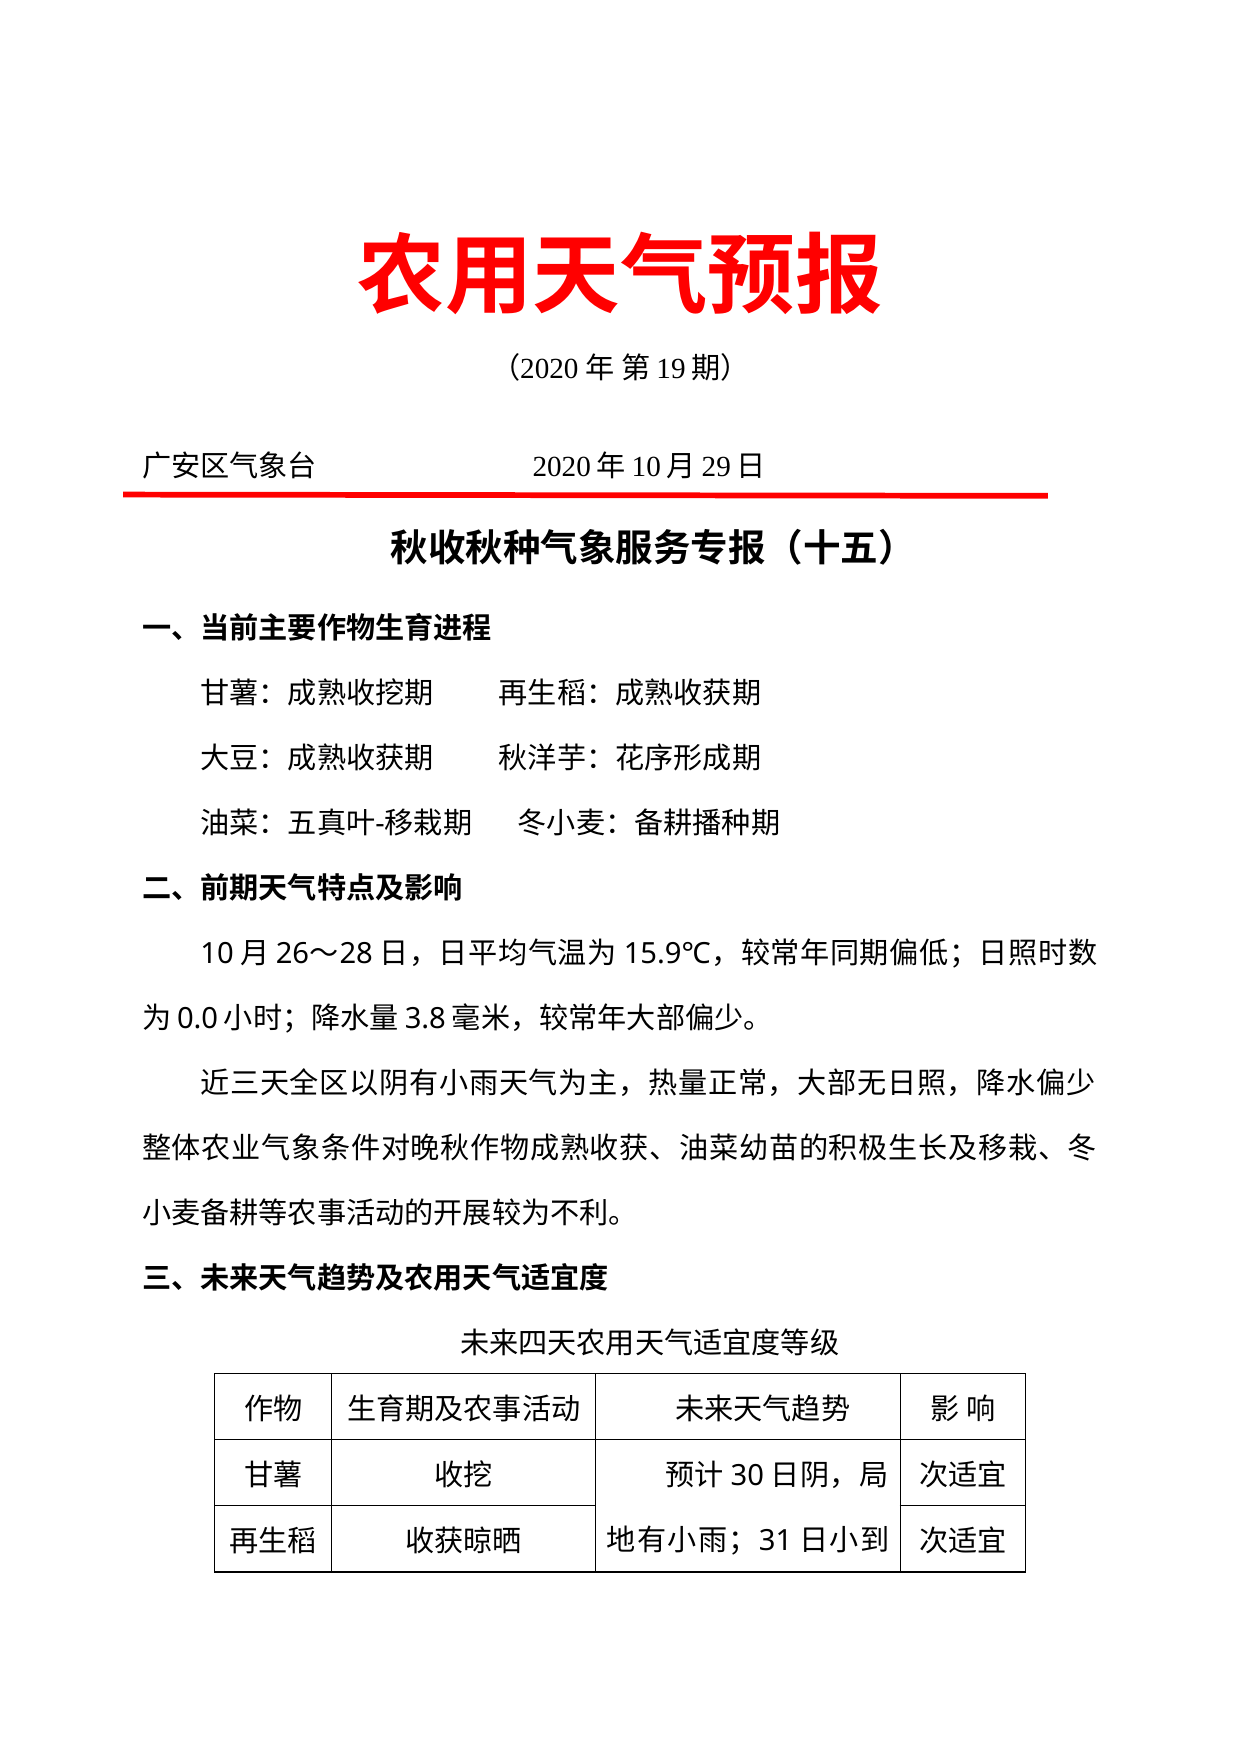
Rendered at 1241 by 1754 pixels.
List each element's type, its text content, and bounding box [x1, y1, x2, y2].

table_header 未来天气趋势 [596, 1374, 900, 1439]
text 秋收秋种气象服务专报（十五） [142, 512, 1098, 577]
text 大豆：成熟收获期 秋洋芋：花序形成期 [142, 723, 1098, 788]
text 10月26～28日，日平均气温为15.9℃，较常年同期偏低；日照时数为0.0小时；降水量3.8毫米，较常年大部偏少。 [142, 918, 1098, 1048]
text 油菜：五真叶-移栽期 冬小麦：备耕播种期 [142, 788, 1098, 853]
text 农用天气预报 [142, 203, 1098, 333]
text （2020 年 第19期） [142, 333, 1098, 398]
table_header 影 响 [901, 1374, 1025, 1439]
text 近三天全区以阴有小雨天气为主，热量正常，大部无日照，降水偏少，整体农业气象条件对晚秋作物成熟收获、油菜幼苗的积极生长及移栽、冬小麦备耕等农事活动的开展较为不利。 [142, 1048, 1098, 1243]
table_cell 预计30日阴，局地有小雨；31日小到中雨；1日小到中雨；2日阴有小雨。 [596, 1440, 900, 1571]
text 甘薯：成熟收挖期 再生稻：成熟收获期 [142, 658, 1098, 723]
table_cell 再生稻 [215, 1506, 331, 1571]
table_header 作物 [215, 1374, 331, 1439]
text 二、前期天气特点及影响 [142, 853, 1098, 918]
table_header 生育期及农事活动 [332, 1374, 595, 1439]
text 广安区气象台 2020年10月29日 [142, 431, 1098, 496]
table_cell 甘薯 [215, 1440, 331, 1505]
text 三、未来天气趋势及农用天气适宜度 [142, 1243, 1098, 1308]
text 未来四天农用天气适宜度等级 [142, 1308, 1098, 1373]
table_cell 收获晾晒 [332, 1506, 595, 1571]
table_cell 收挖 [332, 1440, 595, 1505]
table_cell 次适宜 [901, 1440, 1025, 1505]
table_cell 次适宜 [901, 1506, 1025, 1571]
text 一、当前主要作物生育进程 [142, 593, 1098, 658]
